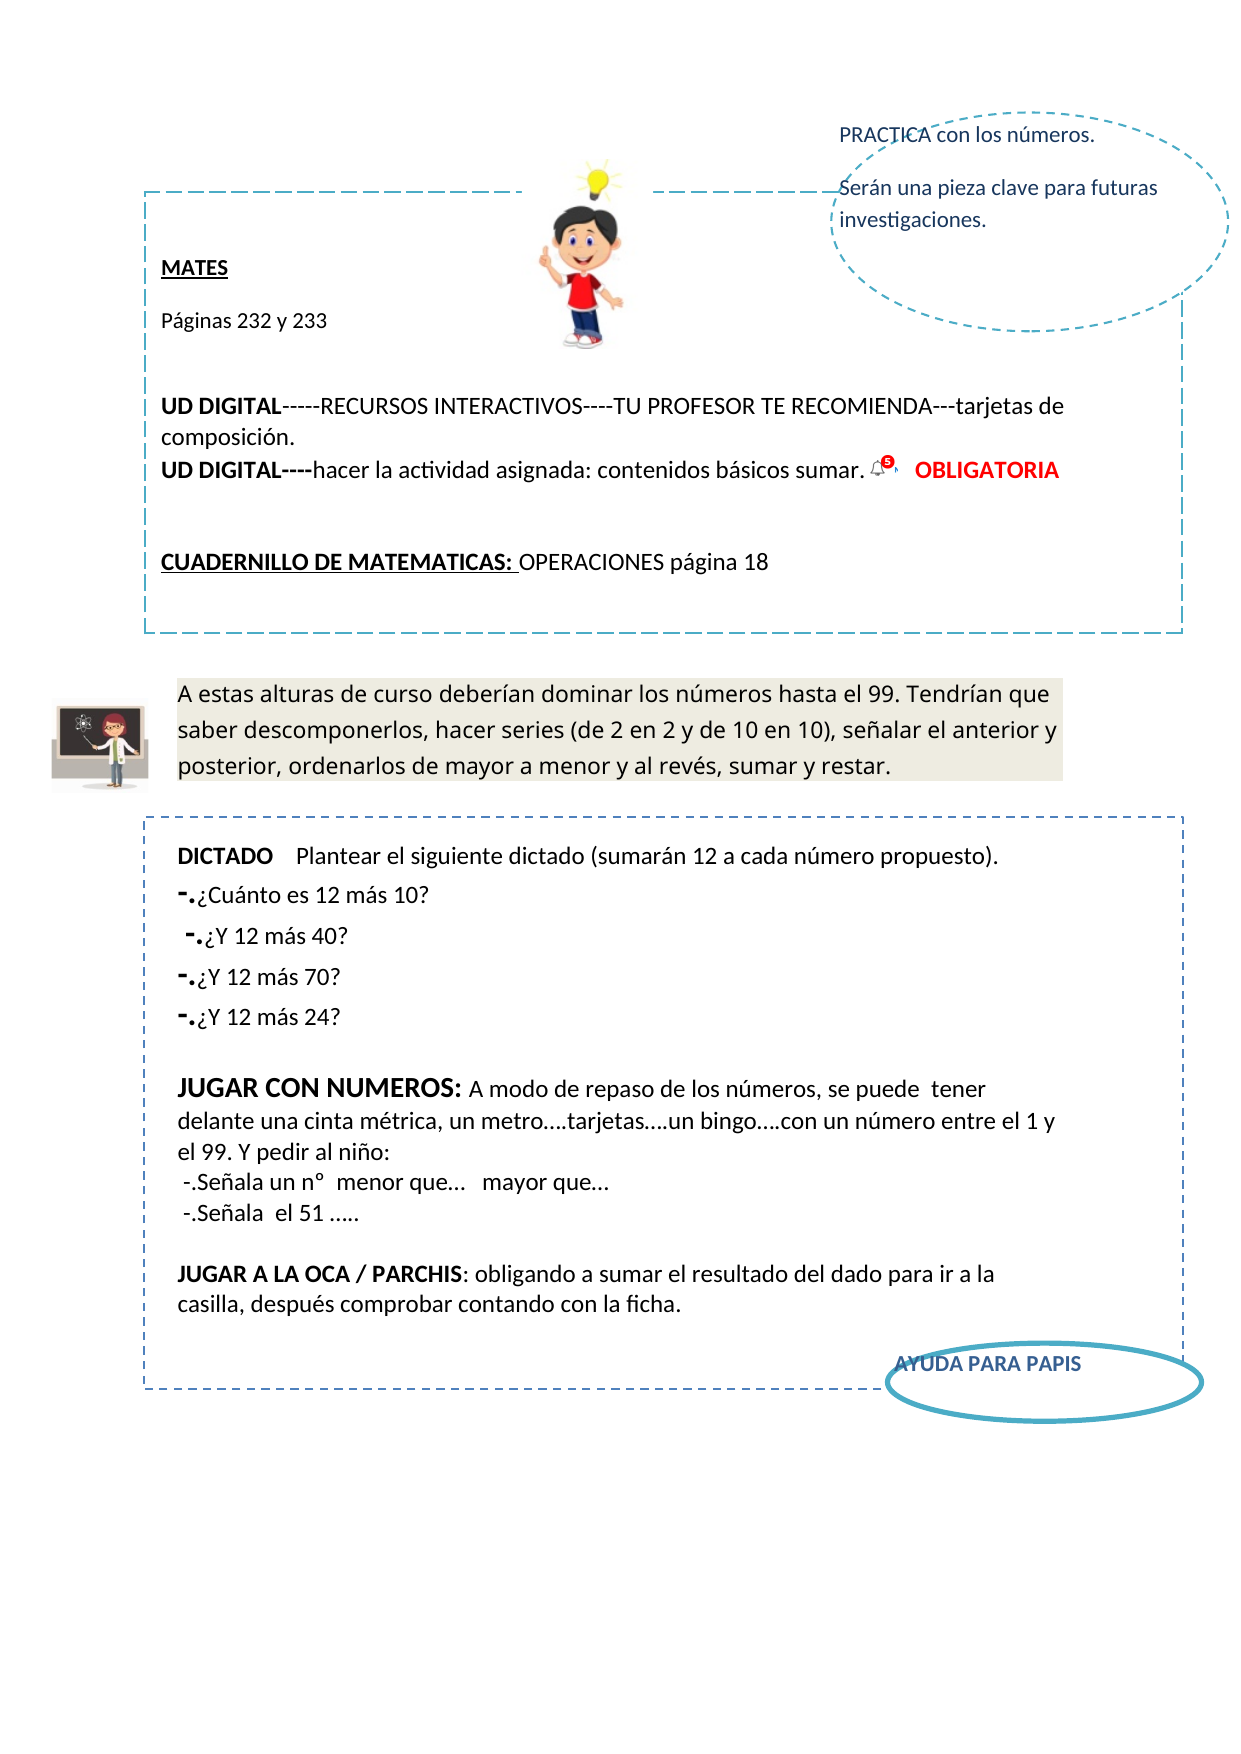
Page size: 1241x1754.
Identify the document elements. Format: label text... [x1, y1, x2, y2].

text -.¿Y 12 más 24? [177, 993, 1063, 1034]
text -.Señala el 51 ….. [177, 1197, 1063, 1227]
picture [865, 451, 898, 479]
text DICTADO Plantear el siguiente dictado (sumarán 12 a cada número propuesto). [177, 841, 1063, 871]
text -.¿Y 12 más 70? [177, 952, 1063, 993]
picture [51, 698, 149, 793]
picture [521, 159, 654, 349]
text -.Señala un nº menor que… mayor que… [177, 1166, 1063, 1197]
text -.¿Cuánto es 12 más 10? [177, 871, 1063, 912]
text JUGAR CON NUMEROS: A modo de repaso de los números, se puede tener delante una cinta métrica, un metro….tarjetas….un bingo….con un número entre el 1 y el 99. Y pedir al niño: [177, 1069, 1063, 1166]
text -.¿Y 12 más 40? [177, 912, 1063, 952]
text A estas alturas de curso deberían dominar los números hasta el 99. Tendrían que saber descomponerlos, hacer series (de 2 en 2 y de 10 en 10), señalar el anterior y posterior, ordenarlos de mayor a menor y al revés, sumar y restar. [177, 678, 1063, 781]
text JUGAR A LA OCA / PARCHIS: obligando a sumar el resultado del dado para ir a la casilla, después comprobar contando con la ficha. [177, 1258, 1063, 1319]
